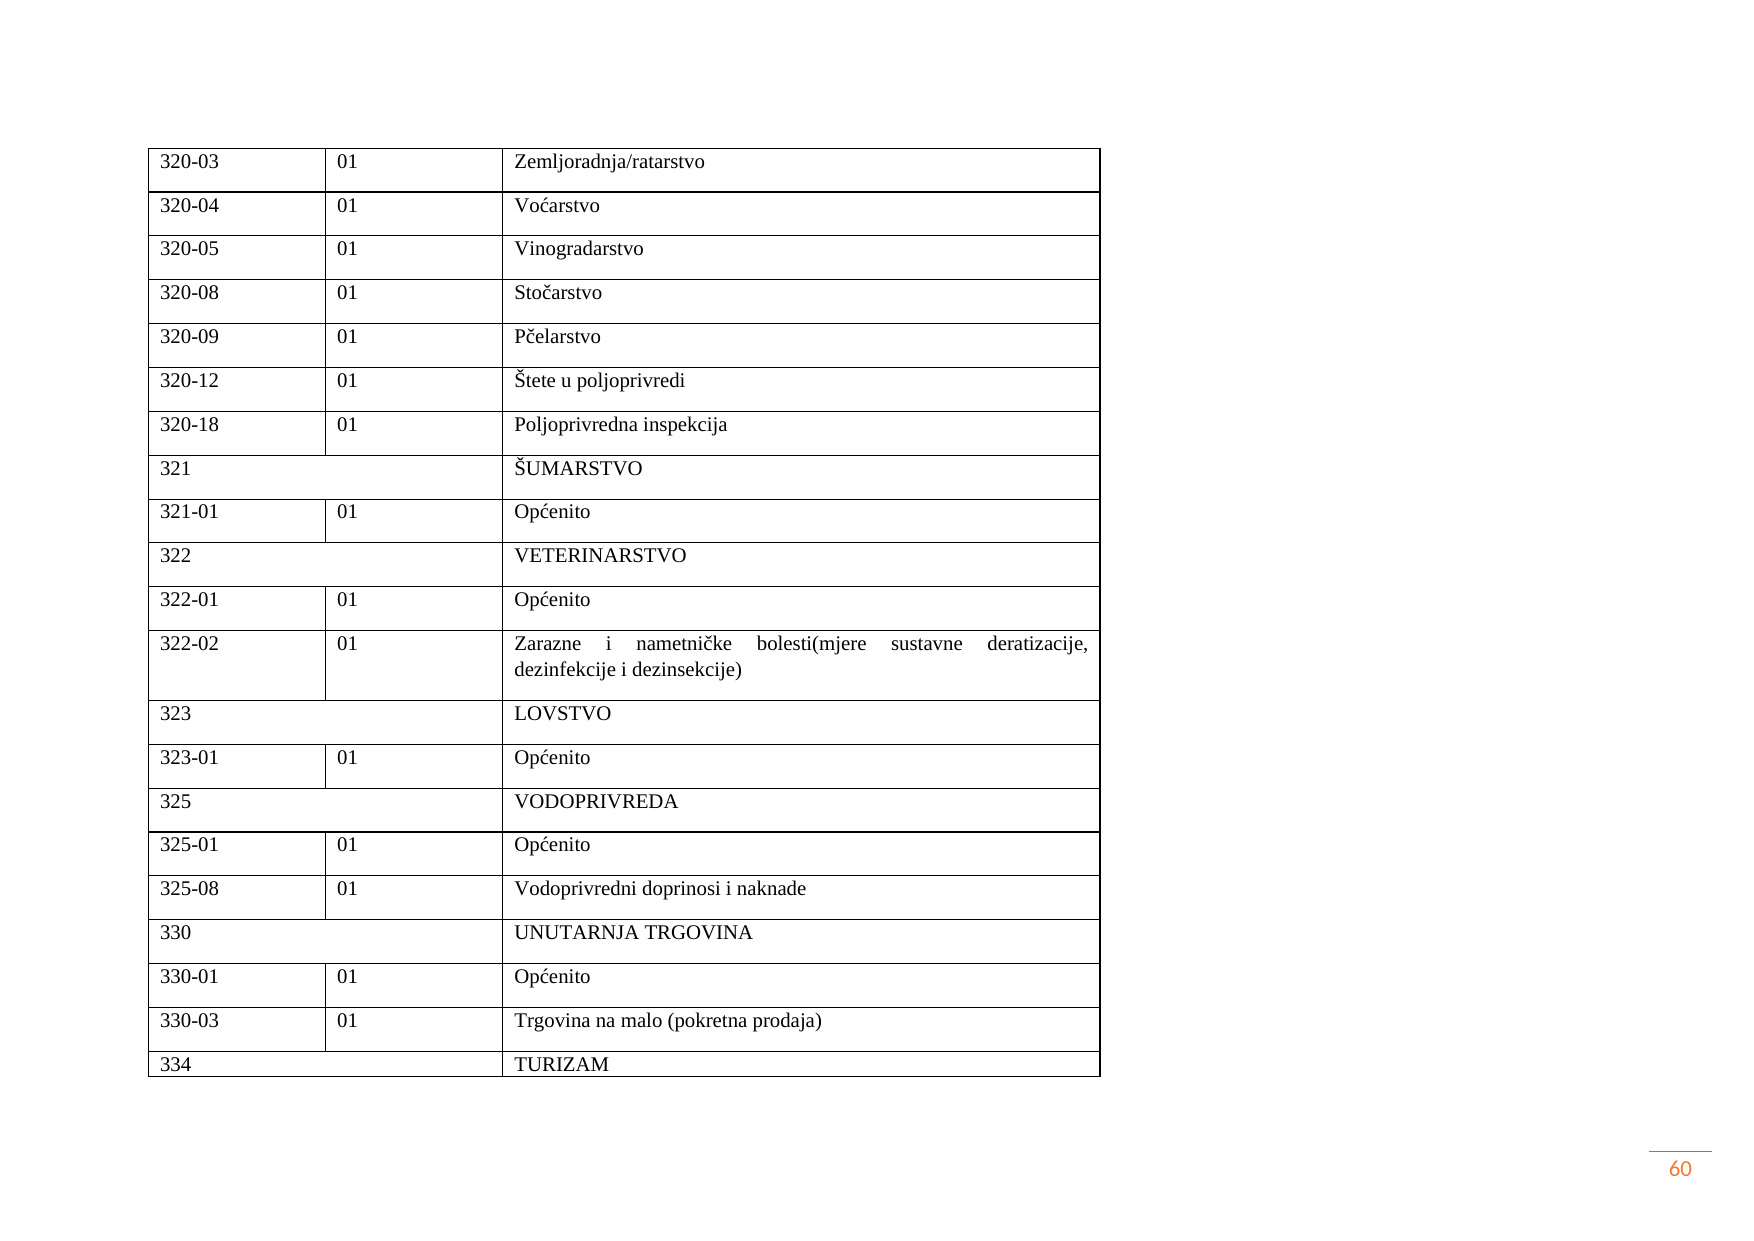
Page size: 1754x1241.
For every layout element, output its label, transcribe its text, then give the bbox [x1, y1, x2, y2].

table_cell TURIZAM [503, 1052, 1099, 1076]
table_cell VETERINARSTVO [503, 543, 1099, 586]
table_cell 325-08 [149, 876, 325, 919]
table_cell 322-02 [149, 631, 325, 700]
table_cell 321-01 [149, 500, 325, 542]
table_cell 01 [326, 587, 502, 630]
table_cell 01 [326, 193, 502, 235]
table_cell Pčelarstvo [503, 324, 1099, 367]
table_cell Stočarstvo [503, 280, 1099, 323]
table_cell Općenito [503, 745, 1099, 787]
table_cell 01 [326, 280, 502, 323]
table_cell 330 [149, 920, 502, 963]
table_cell 322-01 [149, 587, 325, 630]
table_cell Općenito [503, 587, 1099, 630]
table_cell 320-03 [149, 149, 325, 191]
table_cell 01 [326, 412, 502, 454]
table_cell 320-12 [149, 368, 325, 411]
table_cell Općenito [503, 500, 1099, 542]
table_cell LOVSTVO [503, 701, 1099, 744]
table_cell Vinogradarstvo [503, 236, 1099, 279]
table_cell 01 [326, 236, 502, 279]
table_cell Vodoprivredni doprinosi i naknade [503, 876, 1099, 919]
table_cell 01 [326, 368, 502, 411]
table_cell ŠUMARSTVO [503, 456, 1099, 498]
table_cell 01 [326, 876, 502, 919]
table_cell 320-04 [149, 193, 325, 235]
table_cell Štete u poljoprivredi [503, 368, 1099, 411]
table_cell 01 [326, 964, 502, 1007]
table_cell 321 [149, 456, 502, 498]
table_cell 320-05 [149, 236, 325, 279]
table_cell Općenito [503, 964, 1099, 1007]
table_cell UNUTARNJA TRGOVINA [503, 920, 1099, 963]
table_cell Poljoprivredna inspekcija [503, 412, 1099, 454]
table_cell 330-03 [149, 1008, 325, 1051]
table_cell 330-01 [149, 964, 325, 1007]
table_cell 320-08 [149, 280, 325, 323]
table_cell Trgovina na malo (pokretna prodaja) [503, 1008, 1099, 1051]
table_cell 320-18 [149, 412, 325, 454]
table_cell 323 [149, 701, 502, 744]
table_cell VODOPRIVREDA [503, 789, 1099, 831]
table_cell 325 [149, 789, 502, 831]
table_cell 322 [149, 543, 502, 586]
table_cell Zemljoradnja/ratarstvo [503, 149, 1099, 191]
table_cell 325-01 [149, 833, 325, 875]
table_cell Zarazne i nametničke bolesti(mjere sustavne deratizacije, dezinfekcije i dezinsekcije) [503, 631, 1099, 700]
table_cell 323-01 [149, 745, 325, 787]
table_cell 01 [326, 324, 502, 367]
table_cell Općenito [503, 833, 1099, 875]
table_cell 01 [326, 833, 502, 875]
table_cell 01 [326, 500, 502, 542]
table_cell 320-09 [149, 324, 325, 367]
table_cell 01 [326, 149, 502, 191]
table_cell 01 [326, 1008, 502, 1051]
table_cell Voćarstvo [503, 193, 1099, 235]
table_cell 01 [326, 745, 502, 787]
table_cell 334 [149, 1052, 502, 1076]
table_cell 01 [326, 631, 502, 700]
